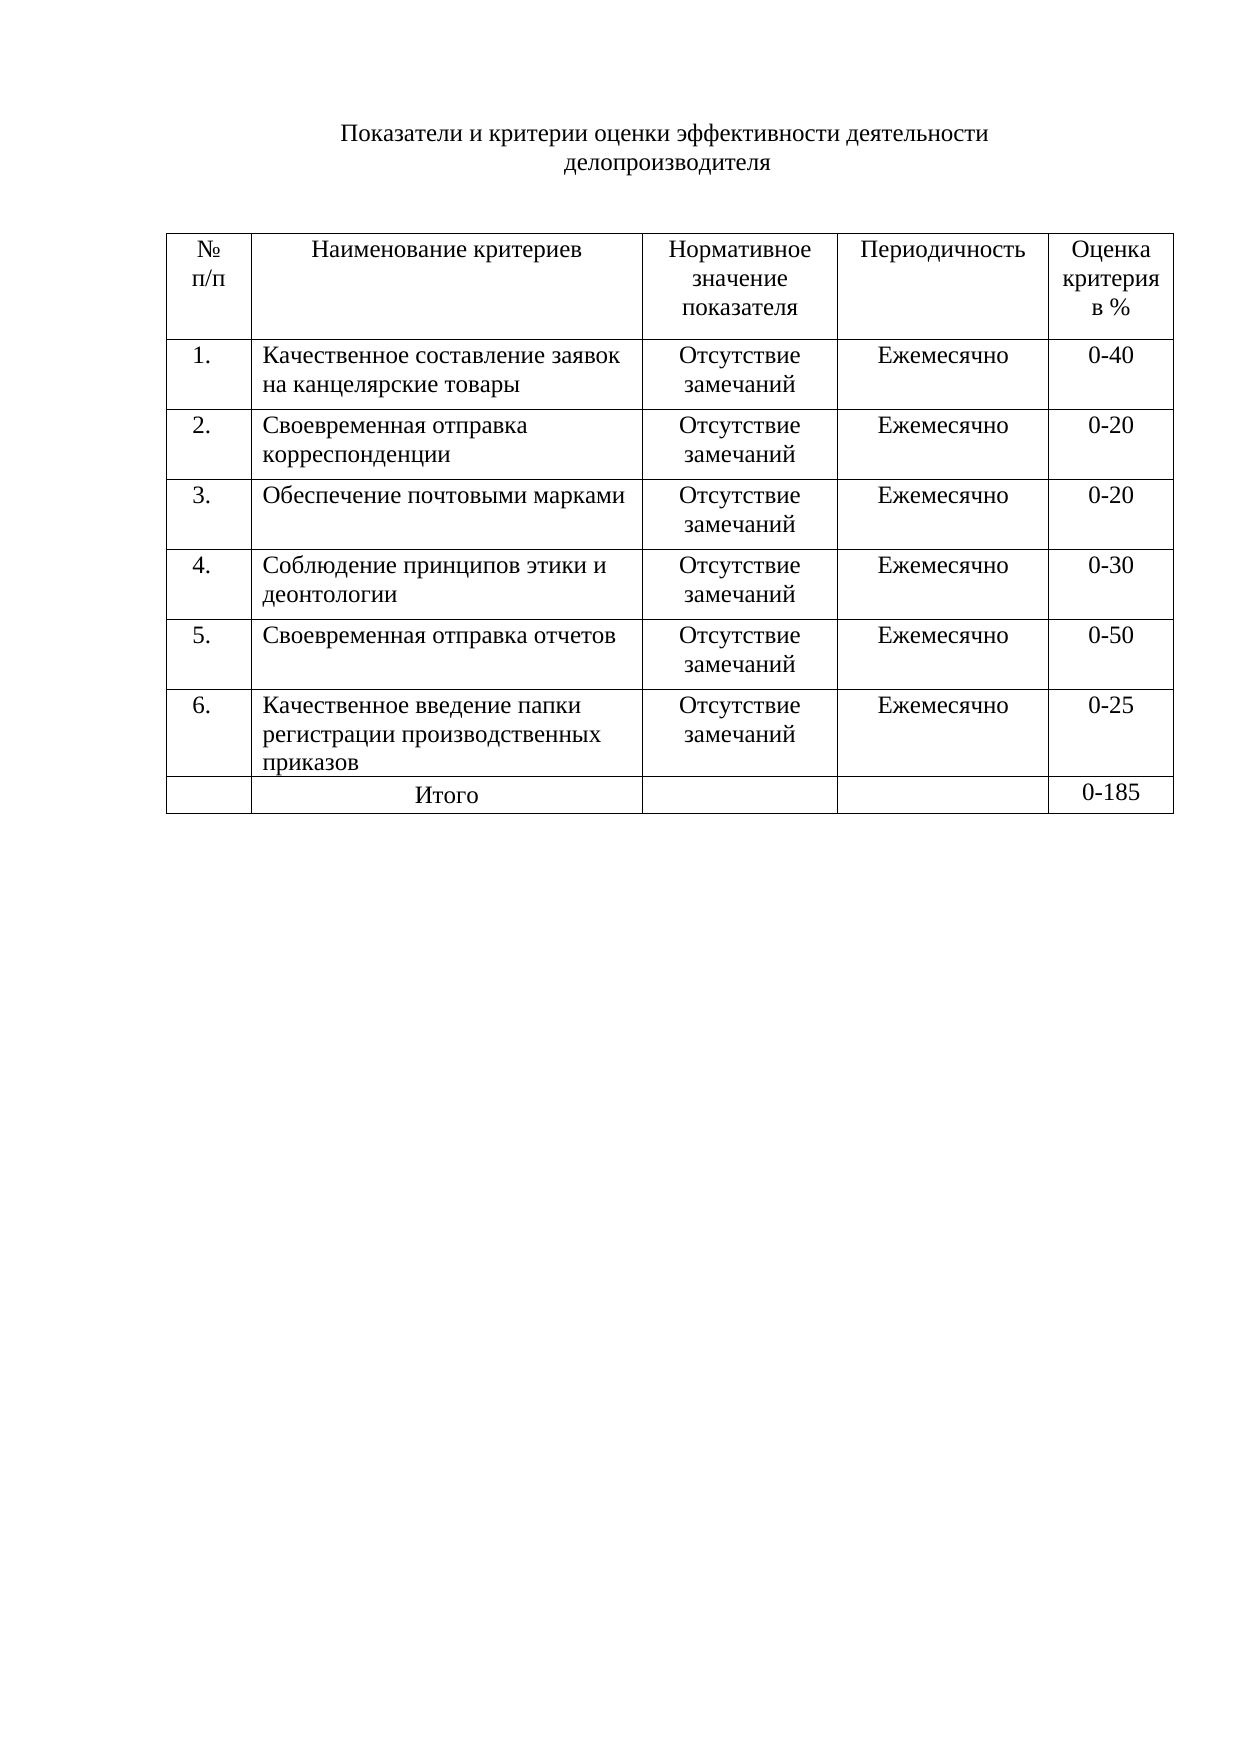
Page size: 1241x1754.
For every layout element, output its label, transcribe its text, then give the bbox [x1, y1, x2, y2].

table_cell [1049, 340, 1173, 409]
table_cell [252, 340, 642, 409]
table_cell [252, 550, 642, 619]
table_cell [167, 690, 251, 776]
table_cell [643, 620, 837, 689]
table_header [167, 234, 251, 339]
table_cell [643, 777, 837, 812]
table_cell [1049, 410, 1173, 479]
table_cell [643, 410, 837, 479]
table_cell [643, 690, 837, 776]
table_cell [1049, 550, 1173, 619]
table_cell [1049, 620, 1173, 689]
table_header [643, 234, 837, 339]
text Показатели и критерии оценки эффективности деятельности [177, 118, 1152, 147]
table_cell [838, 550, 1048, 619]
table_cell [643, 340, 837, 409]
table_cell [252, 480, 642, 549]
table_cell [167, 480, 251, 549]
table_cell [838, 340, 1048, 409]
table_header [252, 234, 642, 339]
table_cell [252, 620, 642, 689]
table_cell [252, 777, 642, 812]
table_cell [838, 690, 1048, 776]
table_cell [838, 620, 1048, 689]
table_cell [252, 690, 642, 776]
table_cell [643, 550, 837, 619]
text делопроизводителя [177, 147, 1158, 176]
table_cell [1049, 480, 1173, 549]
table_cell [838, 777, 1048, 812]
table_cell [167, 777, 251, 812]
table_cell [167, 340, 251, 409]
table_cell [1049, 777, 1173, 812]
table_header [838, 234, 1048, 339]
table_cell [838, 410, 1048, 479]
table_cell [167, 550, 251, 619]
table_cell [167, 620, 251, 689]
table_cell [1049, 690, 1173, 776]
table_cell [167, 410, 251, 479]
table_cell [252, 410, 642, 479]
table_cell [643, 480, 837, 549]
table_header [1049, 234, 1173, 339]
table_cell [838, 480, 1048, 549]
